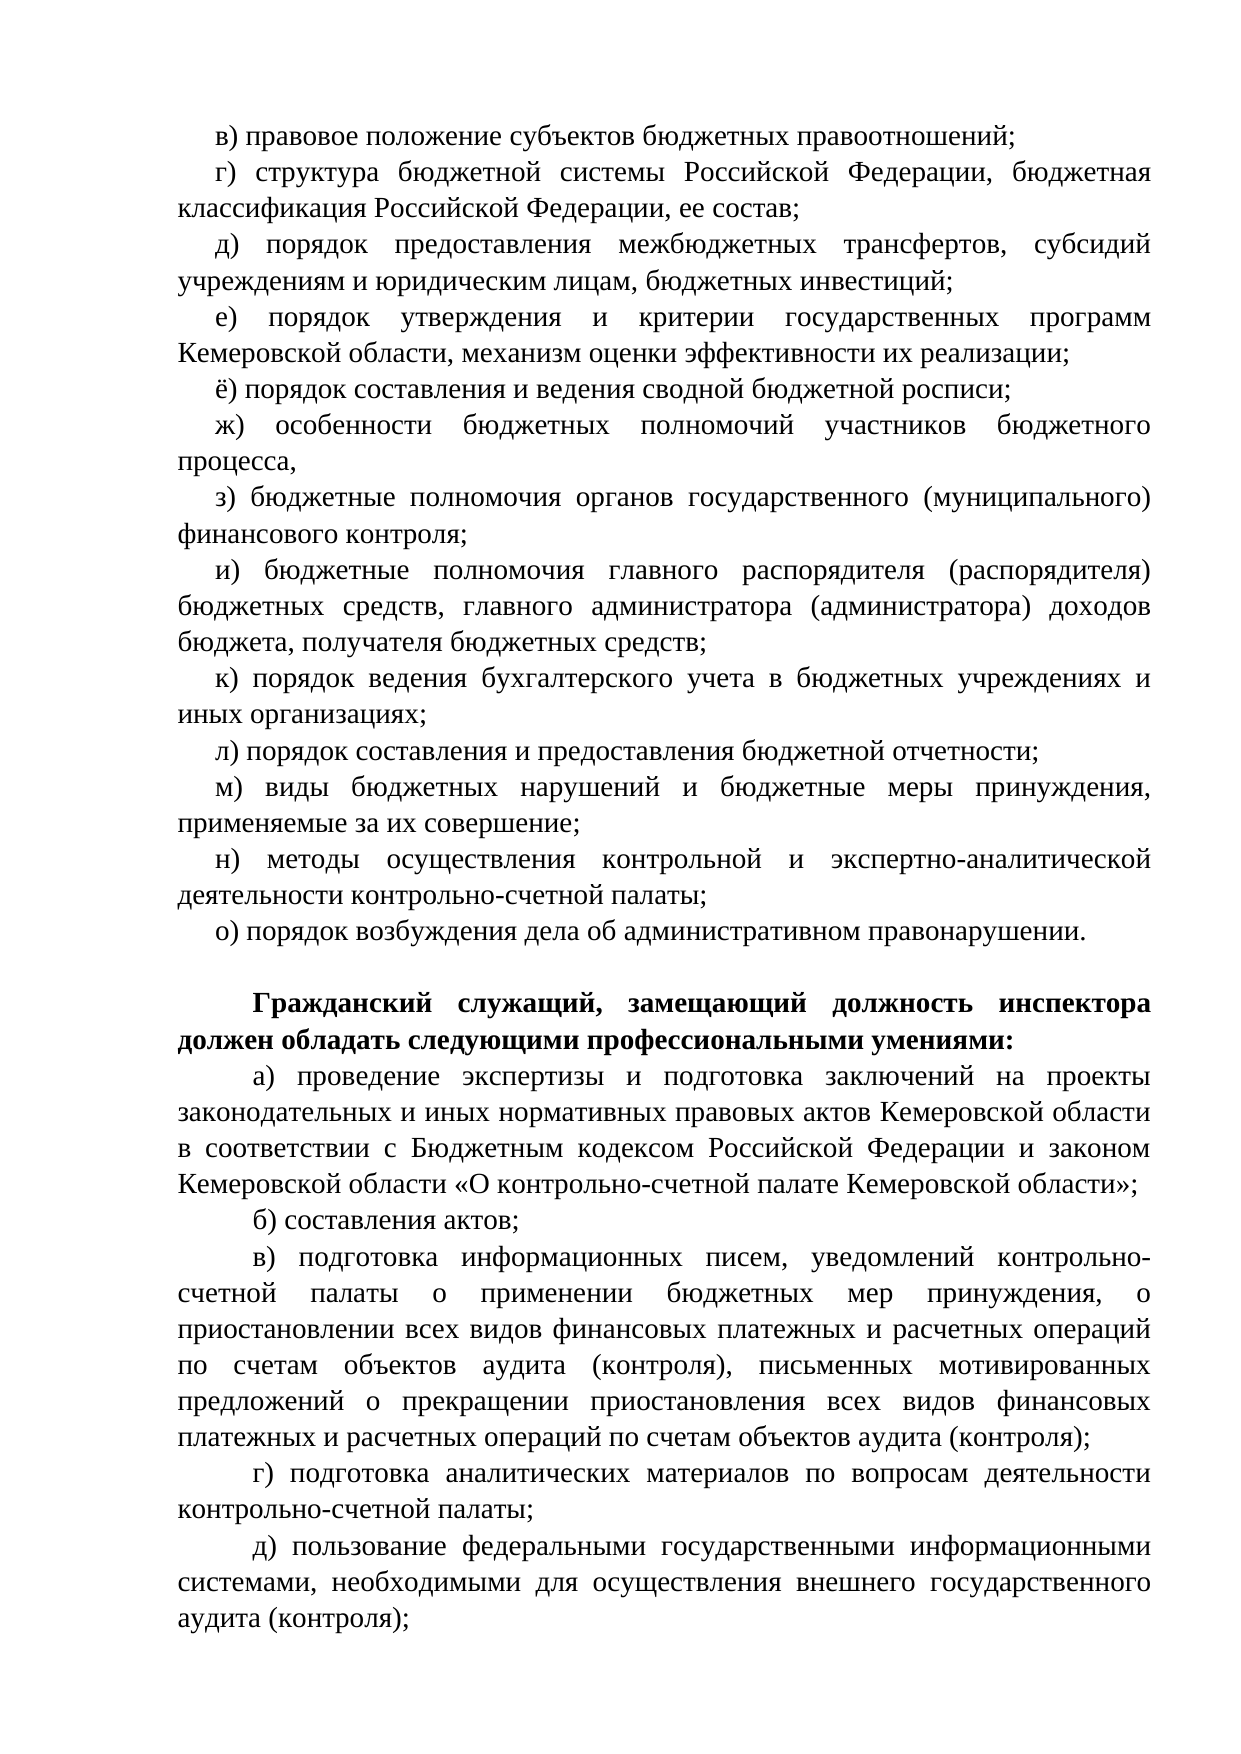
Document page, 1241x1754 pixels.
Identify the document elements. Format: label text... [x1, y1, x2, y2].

text е) порядок утверждения и критерии государственных программ Кемеровской области, механизм оценки эффективности их реализации; [177, 299, 1152, 368]
text в) правовое положение субъектов бюджетных правоотношений; [177, 118, 1152, 152]
text м) виды бюджетных нарушений и бюджетные меры принуждения, применяемые за их совершение; [177, 769, 1152, 838]
text б) составления актов; [177, 1202, 1152, 1236]
text д) порядок предоставления межбюджетных трансфертов, субсидий учреждениям и юридическим лицам, бюджетных инвестиций; [177, 227, 1152, 296]
text г) подготовка аналитических материалов по вопросам деятельности контрольно-счетной палаты; [177, 1456, 1152, 1525]
text о) порядок возбуждения дела об административном правонарушении. [177, 913, 1152, 947]
text ё) порядок составления и ведения сводной бюджетной росписи; [177, 371, 1152, 405]
text л) порядок составления и предоставления бюджетной отчетности; [177, 733, 1152, 766]
text в) подготовка информационных писем, уведомлений контрольно-счетной палаты о применении бюджетных мер принуждения, о приостановлении всех видов финансовых платежных и расчетных операций по счетам объектов аудита (контроля), письменных мотивированных предложений о прекращении приостановления всех видов финансовых платежных и расчетных операций по счетам объектов аудита (контроля); [177, 1239, 1152, 1453]
text д) пользование федеральными государственными информационными системами, необходимыми для осуществления внешнего государственного аудита (контроля); [177, 1528, 1152, 1634]
text к) порядок ведения бухгалтерского учета в бюджетных учреждениях и иных организациях; [177, 660, 1152, 730]
text ж) особенности бюджетных полномочий участников бюджетного процесса, [177, 407, 1152, 477]
text н) методы осуществления контрольной и экспертно-аналитической деятельности контрольно-счетной палаты; [177, 841, 1152, 911]
text и) бюджетные полномочия главного распорядителя (распорядителя) бюджетных средств, главного администратора (администратора) доходов бюджета, получателя бюджетных средств; [177, 552, 1152, 658]
text з) бюджетные полномочия органов государственного (муниципального) финансового контроля; [177, 479, 1152, 549]
text а) проведение экспертизы и подготовка заключений на проекты законодательных и иных нормативных правовых актов Кемеровской области в соответствии с Бюджетным кодексом Российской Федерации и законом Кемеровской области «О контрольно-счетной палате Кемеровской области»; [177, 1058, 1152, 1200]
text Гражданский служащий, замещающий должность инспектора должен обладать следующими профессиональными умениями: [177, 986, 1152, 1055]
text г) структура бюджетной системы Российской Федерации, бюджетная классификация Российской Федерации, ее состав; [177, 154, 1152, 224]
